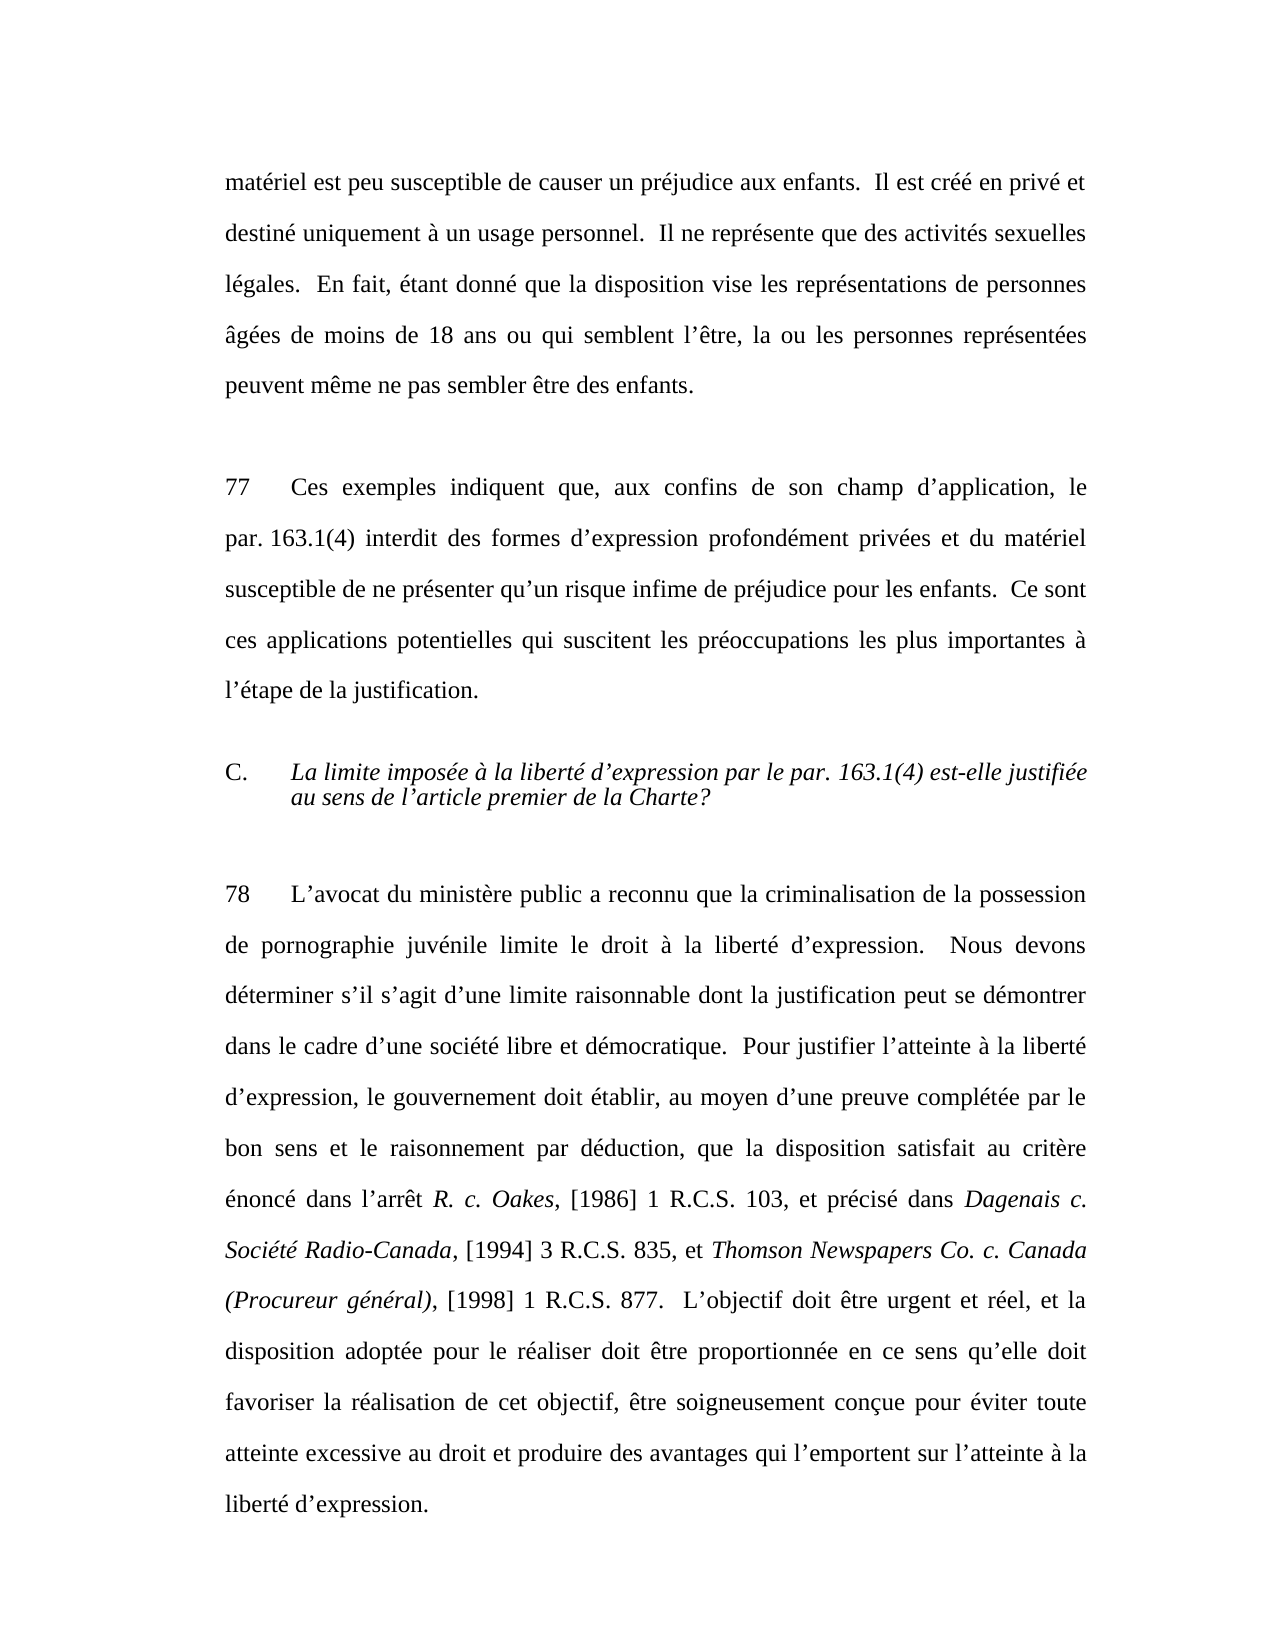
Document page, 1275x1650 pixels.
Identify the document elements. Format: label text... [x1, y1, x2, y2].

text Ces exemples indiquent que, aux confins de son champ d’application, le par. 163.1(4) interdit des formes d’expression profondément privées et du matériel susceptible de ne présenter qu’un risque infime de préjudice pour les enfants. Ce sont ces applications potentielles qui suscitent les préoccupations les plus importantes à l’étape de la justification. [225, 455, 1087, 709]
text C. La limite imposée à la liberté d’expression par le par. 163.1(4) est-elle justifiée au sens de l’article premier de la Charte? [225, 760, 1087, 811]
text L’avocat du ministère public a reconnu que la criminalisation de la possession de pornographie juvénile limite le droit à la liberté d’expression. Nous devons déterminer s’il s’agit d’une limite raisonnable dont la justification peut se démontrer dans le cadre d’une société libre et démocratique. Pour justifier l’atteinte à la liberté d’expression, le gouvernement doit établir, au moyen d’une preuve complétée par le bon sens et le raisonnement par déduction, que la disposition satisfait au critère énoncé dans l’arrêt R. c. Oakes, [1986] 1 R.C.S. 103, et précisé dans Dagenais c. Société Radio-Canada, [1994] 3 R.C.S. 835, et Thomson Newspapers Co. c. Canada (Procureur général), [1998] 1 R.C.S. 877. L’objectif doit être urgent et réel, et la disposition adoptée pour le réaliser doit être proportionnée en ce sens qu’elle doit favoriser la réalisation de cet objectif, être soigneusement conçue pour éviter toute atteinte excessive au droit et produire des avantages qui l’emportent sur l’atteinte à la liberté d’expression. [225, 862, 1087, 1522]
